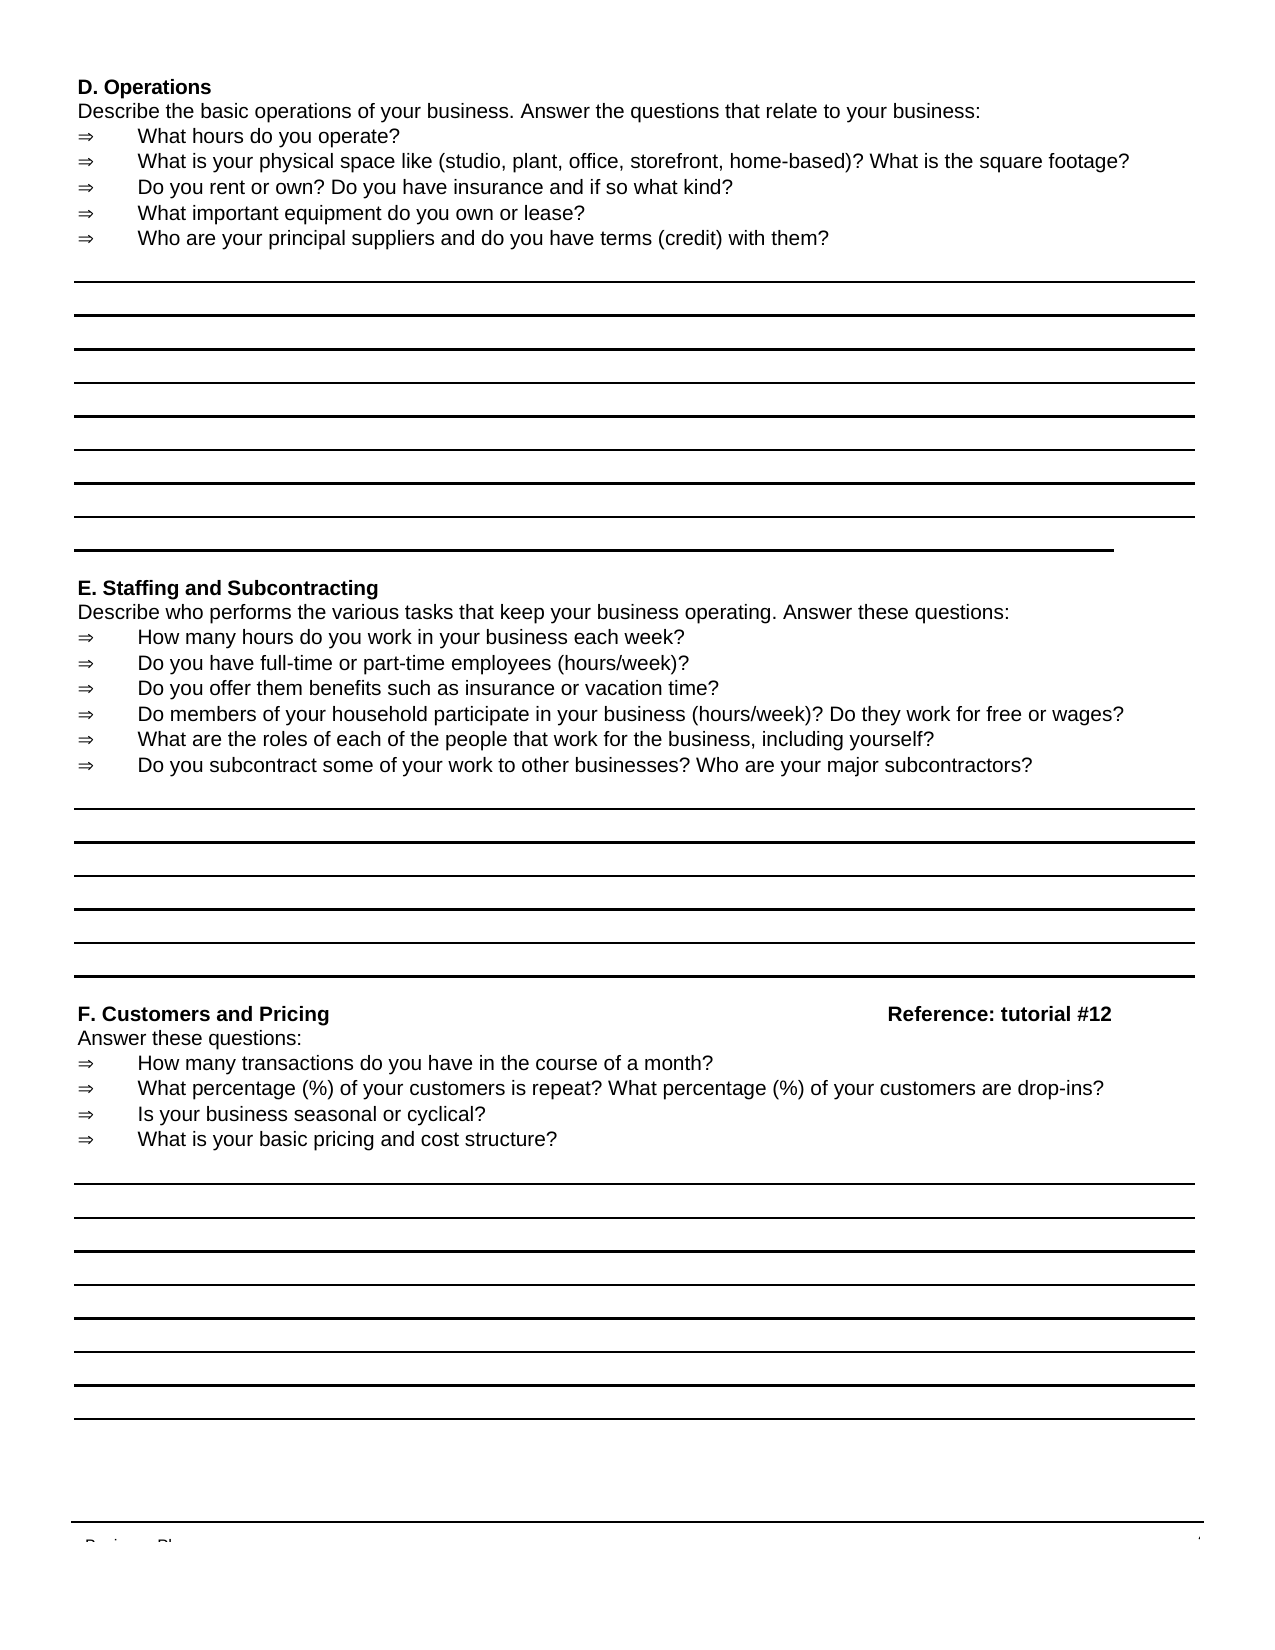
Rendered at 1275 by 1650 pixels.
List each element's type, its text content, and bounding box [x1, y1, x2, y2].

text D. Operations [77, 75, 1212, 99]
text F. Customers and Pricing Reference: tutorial #12 [77, 1002, 1212, 1026]
list Do you offer them benefits such as insurance or vacation time? [77, 675, 1212, 701]
text E. Staffing and Subcontracting [77, 577, 1212, 601]
text Answer these questions: [77, 1026, 1212, 1050]
text Describe who performs the various tasks that keep your business operating. Answer these questions: [77, 601, 1212, 624]
list Do members of your household participate in your business (hours/week)? Do they work for free or wages? [77, 701, 1212, 726]
list What hours do you operate? [77, 123, 1212, 148]
list Do you have full-time or part-time employees (hours/week)? [77, 650, 1212, 675]
list How many transactions do you have in the course of a month? [77, 1050, 1212, 1075]
list What percentage (%) of your customers is repeat? What percentage (%) of your customers are drop-ins? [77, 1075, 1212, 1101]
list What is your physical space like (studio, plant, office, storefront, home-based)? What is the square footage? [77, 148, 1212, 174]
list Do you subcontract some of your work to other businesses? Who are your major subcontractors? [77, 752, 1212, 778]
list What is your basic pricing and cost structure? [77, 1126, 1212, 1152]
list How many hours do you work in your business each week? [77, 624, 1212, 650]
list What important equipment do you own or lease? [77, 199, 1212, 225]
list What are the roles of each of the people that work for the business, including yourself? [77, 726, 1212, 752]
list Is your business seasonal or cyclical? [77, 1101, 1212, 1126]
text Describe the basic operations of your business. Answer the questions that relate to your business: [77, 99, 1212, 123]
list Do you rent or own? Do you have insurance and if so what kind? [77, 174, 1212, 199]
list Who are your principal suppliers and do you have terms (credit) with them? [77, 225, 1212, 251]
